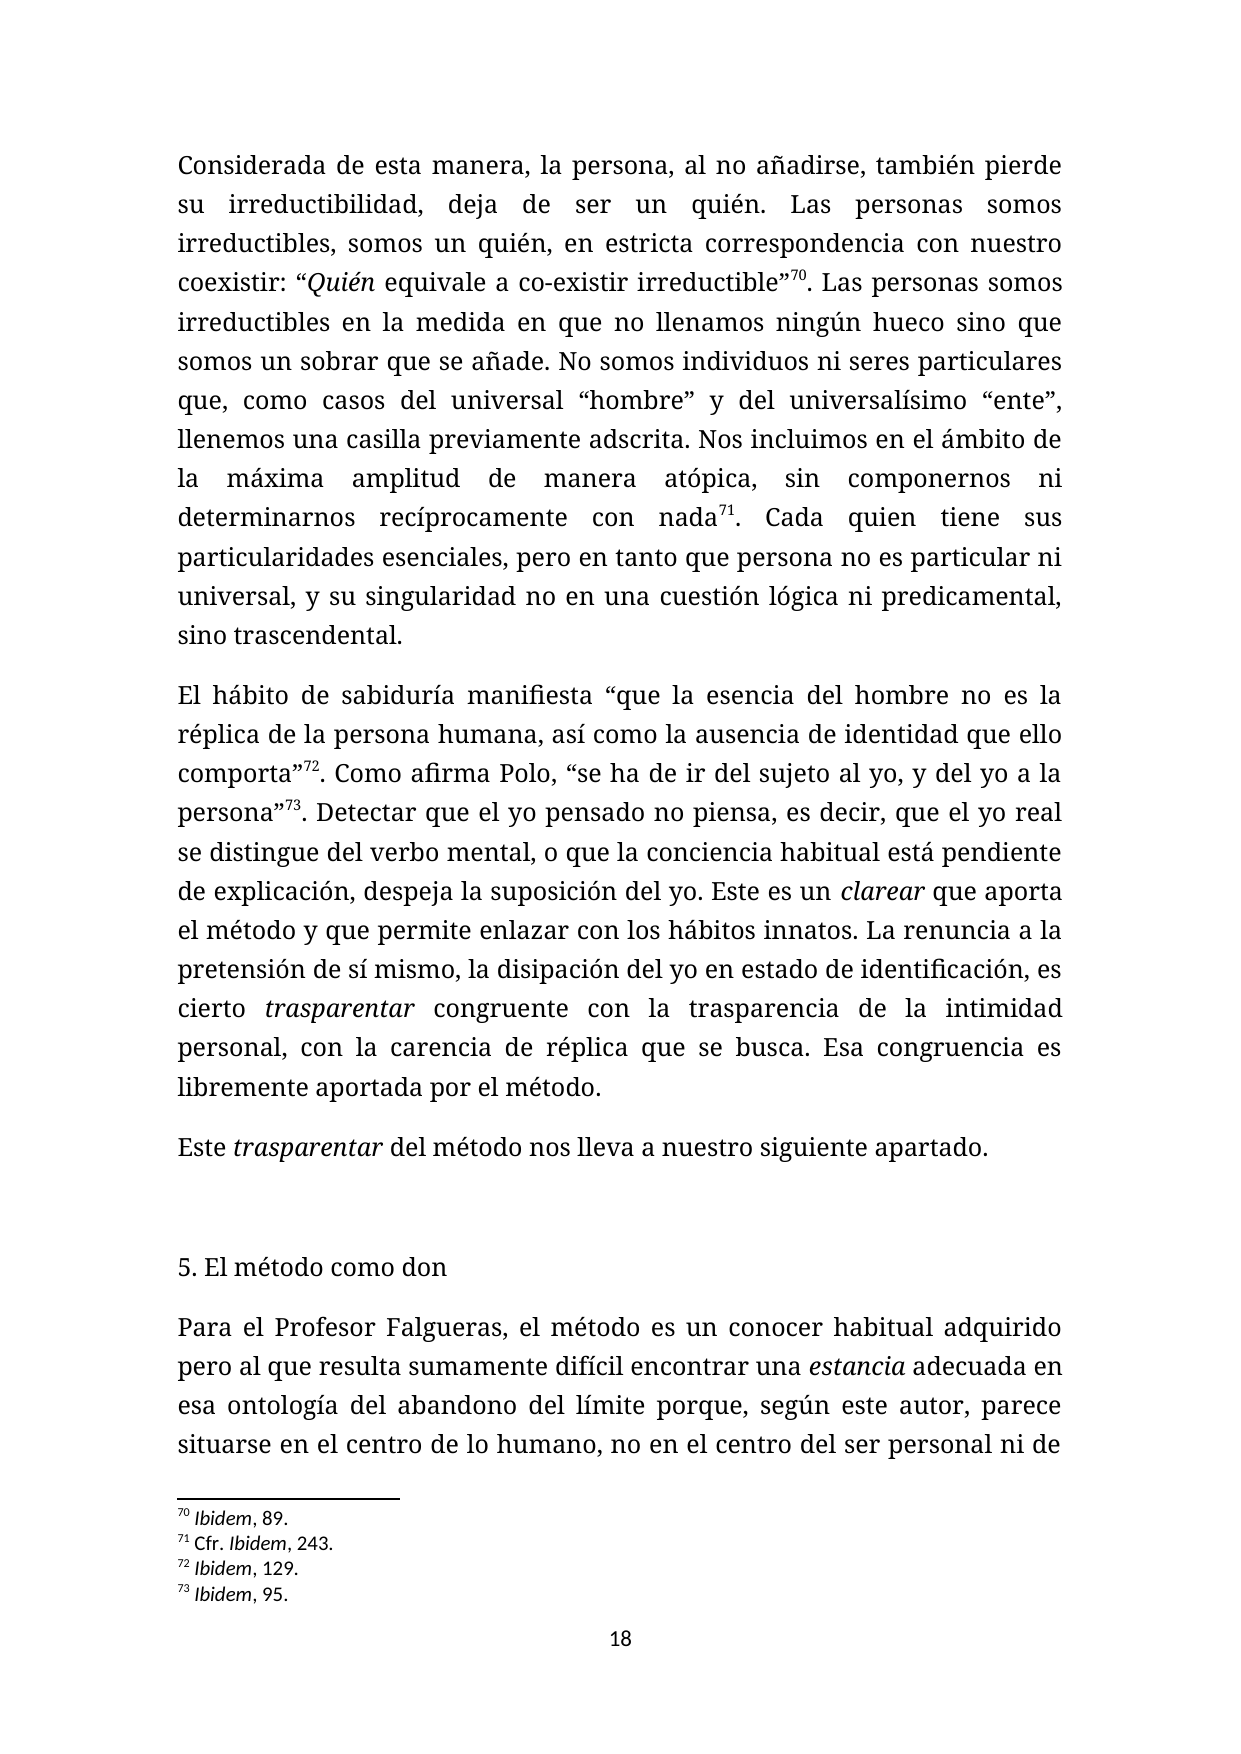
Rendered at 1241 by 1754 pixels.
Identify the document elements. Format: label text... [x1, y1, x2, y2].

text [177, 148, 1063, 652]
text El hábito de sabiduría manifiesta “que la esencia del hombre no es la réplica de la persona humana, así como la ausencia de identidad que ello comporta”. Como afirma Polo, “se ha de ir del sujeto al yo, y del yo a la persona”. Detectar que el yo pensado no piensa, es decir, que el yo real se distingue del verbo mental, o que la conciencia habitual está pendiente de explicación, despeja la suposición del yo. Este es un clarear que aporta el método y que permite enlazar con los hábitos innatos. La renuncia a la pretensión de sí mismo, la disipación del yo en estado de identificación, es cierto trasparentar congruente con la trasparencia de la intimidad personal, con la carencia de réplica que se busca. Esa congruencia es libremente aportada por el método. [177, 678, 1063, 1103]
text 5. El método como don [177, 1249, 1063, 1283]
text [177, 1309, 1063, 1461]
text Este trasparentar del método nos lleva a nuestro siguiente apartado. [177, 1129, 1063, 1163]
